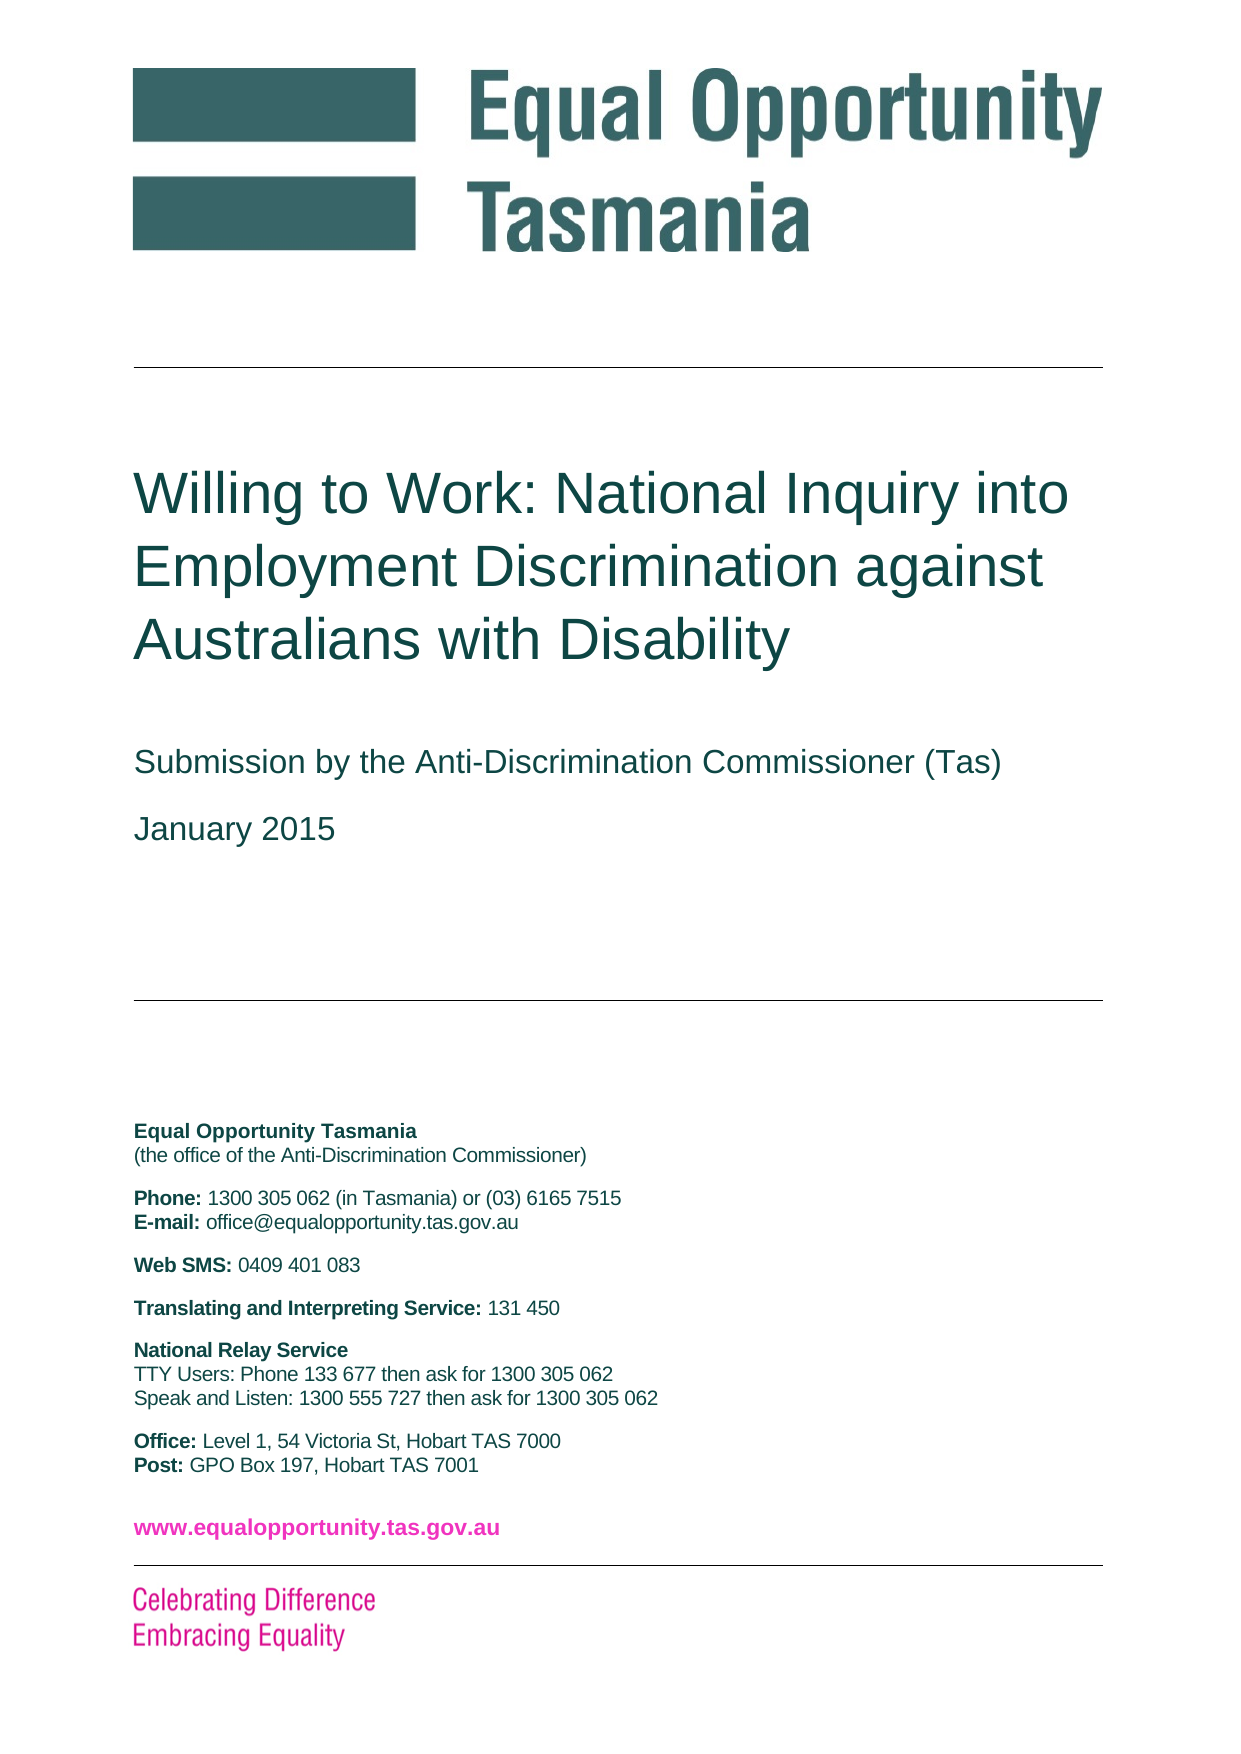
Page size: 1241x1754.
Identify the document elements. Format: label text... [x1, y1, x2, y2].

title Willing to Work: National Inquiry into Employment Discrimination against Australians with Disability [133, 452, 1103, 674]
picture [114, 1568, 394, 1671]
subtitle January 2015 [133, 803, 1103, 849]
subtitle Submission by the Anti-Discrimination Commissioner (Tas) [133, 737, 1103, 782]
picture [132, 68, 1102, 252]
